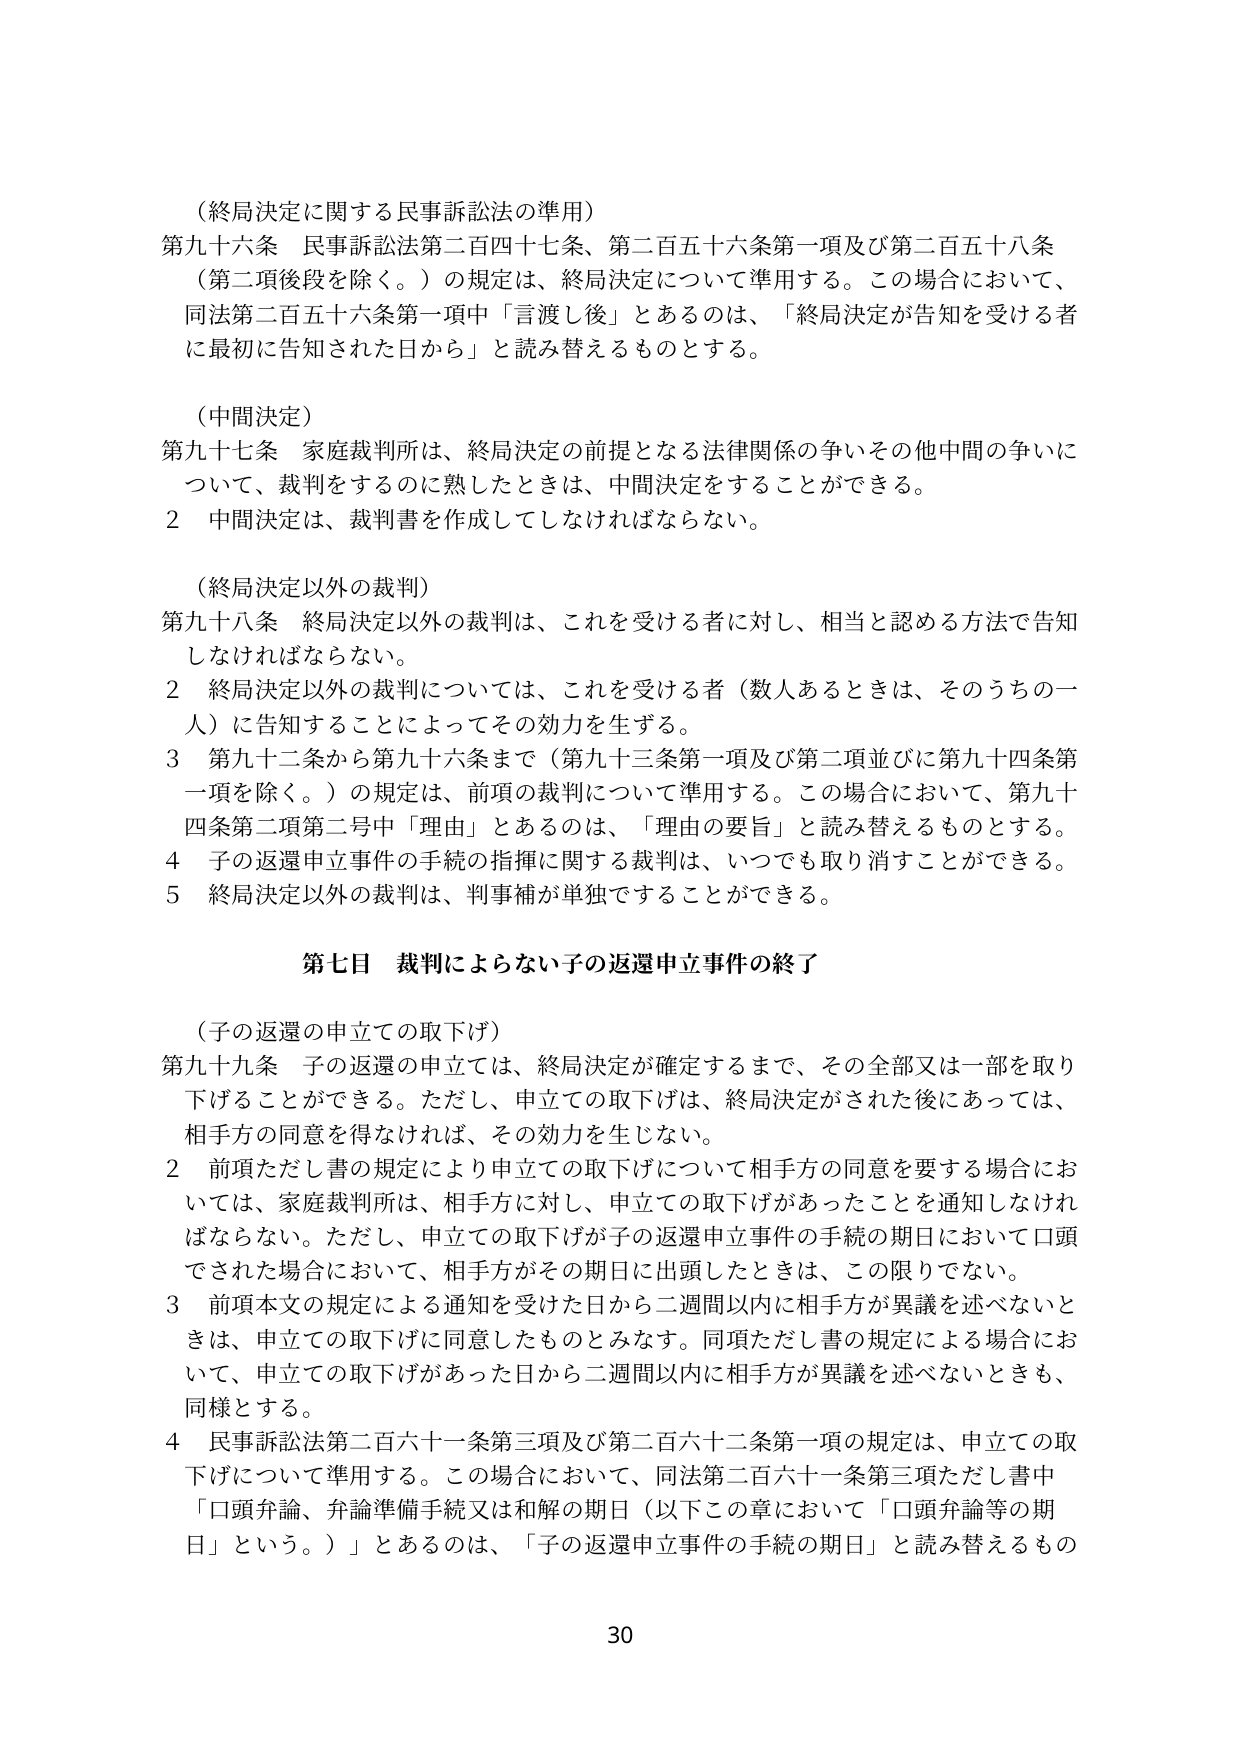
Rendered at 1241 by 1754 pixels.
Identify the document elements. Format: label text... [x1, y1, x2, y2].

text ３ 前項本文の規定による通知を受けた日から二週間以内に相手方が異議を述べないときは、申立ての取下げに同意したものとみなす。同項ただし書の規定による場合において、申立ての取下げがあった日から二週間以内に相手方が異議を述べないときも、同様とする。 [161, 1287, 1079, 1424]
text ３ 第九十二条から第九十六条まで（第九十三条第一項及び第二項並びに第九十四条第一項を除く。）の規定は、前項の裁判について準用する。この場合において、第九十四条第二項第二号中「理由」とあるのは、「理由の要旨」と読み替えるものとする。 [161, 740, 1079, 843]
text ４ 子の返還申立事件の手続の指揮に関する裁判は、いつでも取り消すことができる。 [161, 843, 1079, 877]
text 第九十六条 民事訴訟法第二百四十七条、第二百五十六条第一項及び第二百五十八条（第二項後段を除く。）の規定は、終局決定について準用する。この場合において、同法第二百五十六条第一項中「言渡し後」とあるのは、「終局決定が告知を受ける者に最初に告知された日から」と読み替えるものとする。 [161, 228, 1079, 364]
text 第九十八条 終局決定以外の裁判は、これを受ける者に対し、相当と認める方法で告知しなければならない。 [161, 604, 1079, 672]
text ５ 終局決定以外の裁判は、判事補が単独ですることができる。 [161, 877, 1079, 911]
text 第九十九条 子の返還の申立ては、終局決定が確定するまで、その全部又は一部を取り下げることができる。ただし、申立ての取下げは、終局決定がされた後にあっては、相手方の同意を得なければ、その効力を生じない。 [161, 1048, 1079, 1150]
text （終局決定以外の裁判） [184, 569, 1079, 604]
text ２ 中間決定は、裁判書を作成してしなければならない。 [161, 501, 1079, 535]
text （終局決定に関する民事訴訟法の準用） [184, 194, 1079, 228]
text （子の返還の申立ての取下げ） [184, 1014, 1079, 1048]
text ２ 終局決定以外の裁判については、これを受ける者（数人あるときは、そのうちの一人）に告知することによってその効力を生ずる。 [161, 672, 1079, 740]
text ２ 前項ただし書の規定により申立ての取下げについて相手方の同意を要する場合においては、家庭裁判所は、相手方に対し、申立ての取下げがあったことを通知しなければならない。ただし、申立ての取下げが子の返還申立事件の手続の期日において口頭でされた場合において、相手方がその期日に出頭したときは、この限りでない。 [161, 1150, 1079, 1287]
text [161, 1424, 1079, 1560]
text 第七目 裁判によらない子の返還申立事件の終了 [298, 945, 1079, 979]
text 第九十七条 家庭裁判所は、終局決定の前提となる法律関係の争いその他中間の争いについて、裁判をするのに熟したときは、中間決定をすることができる。 [161, 433, 1079, 501]
text （中間決定） [184, 399, 1079, 433]
